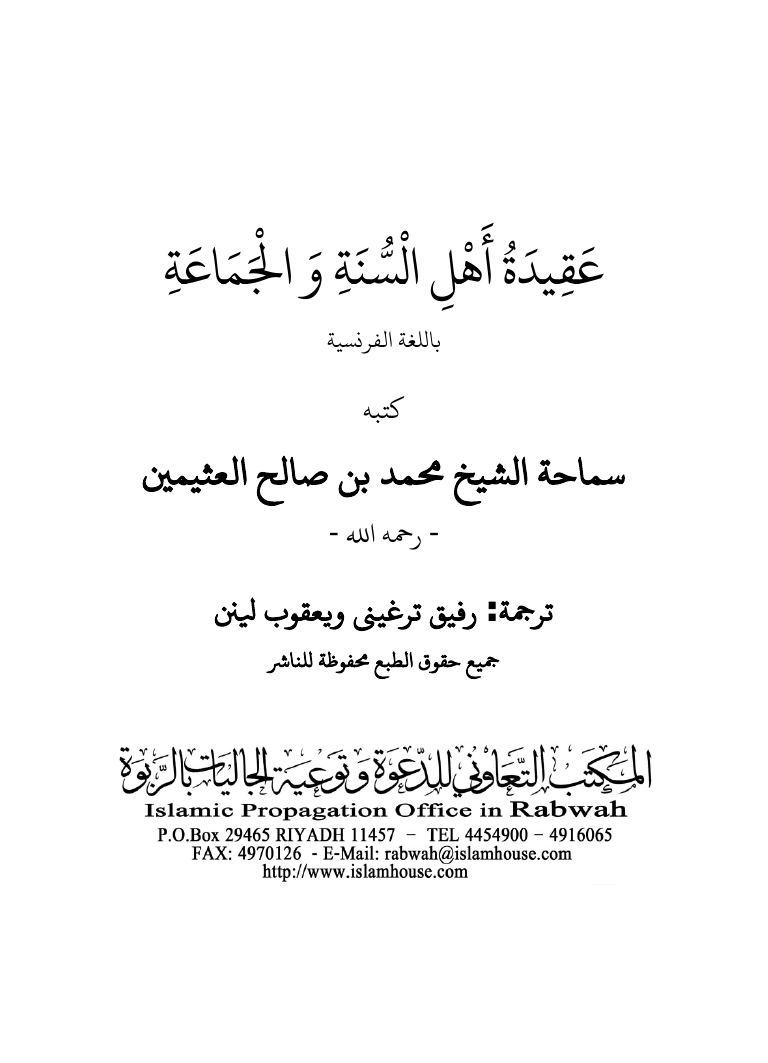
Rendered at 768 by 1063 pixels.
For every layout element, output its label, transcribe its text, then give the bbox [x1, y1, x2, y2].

text جميع حقوق الطبع محفوظة للناشر [100, 640, 667, 680]
text عَقِيدَةُ أَهْلِ الْسُّنَةِ وَ الْجَمَاعَةِ [100, 216, 667, 318]
text كتبه [100, 384, 667, 435]
picture [108, 730, 659, 885]
text ترجمة: رفيق ترغيني ويعقوب لينن [100, 581, 667, 640]
text - رحمه الله - [100, 508, 667, 560]
text باللغة الفرنسية [100, 318, 667, 362]
text سماحة الشيخ محمد بن صالح العثيمين [100, 435, 667, 508]
